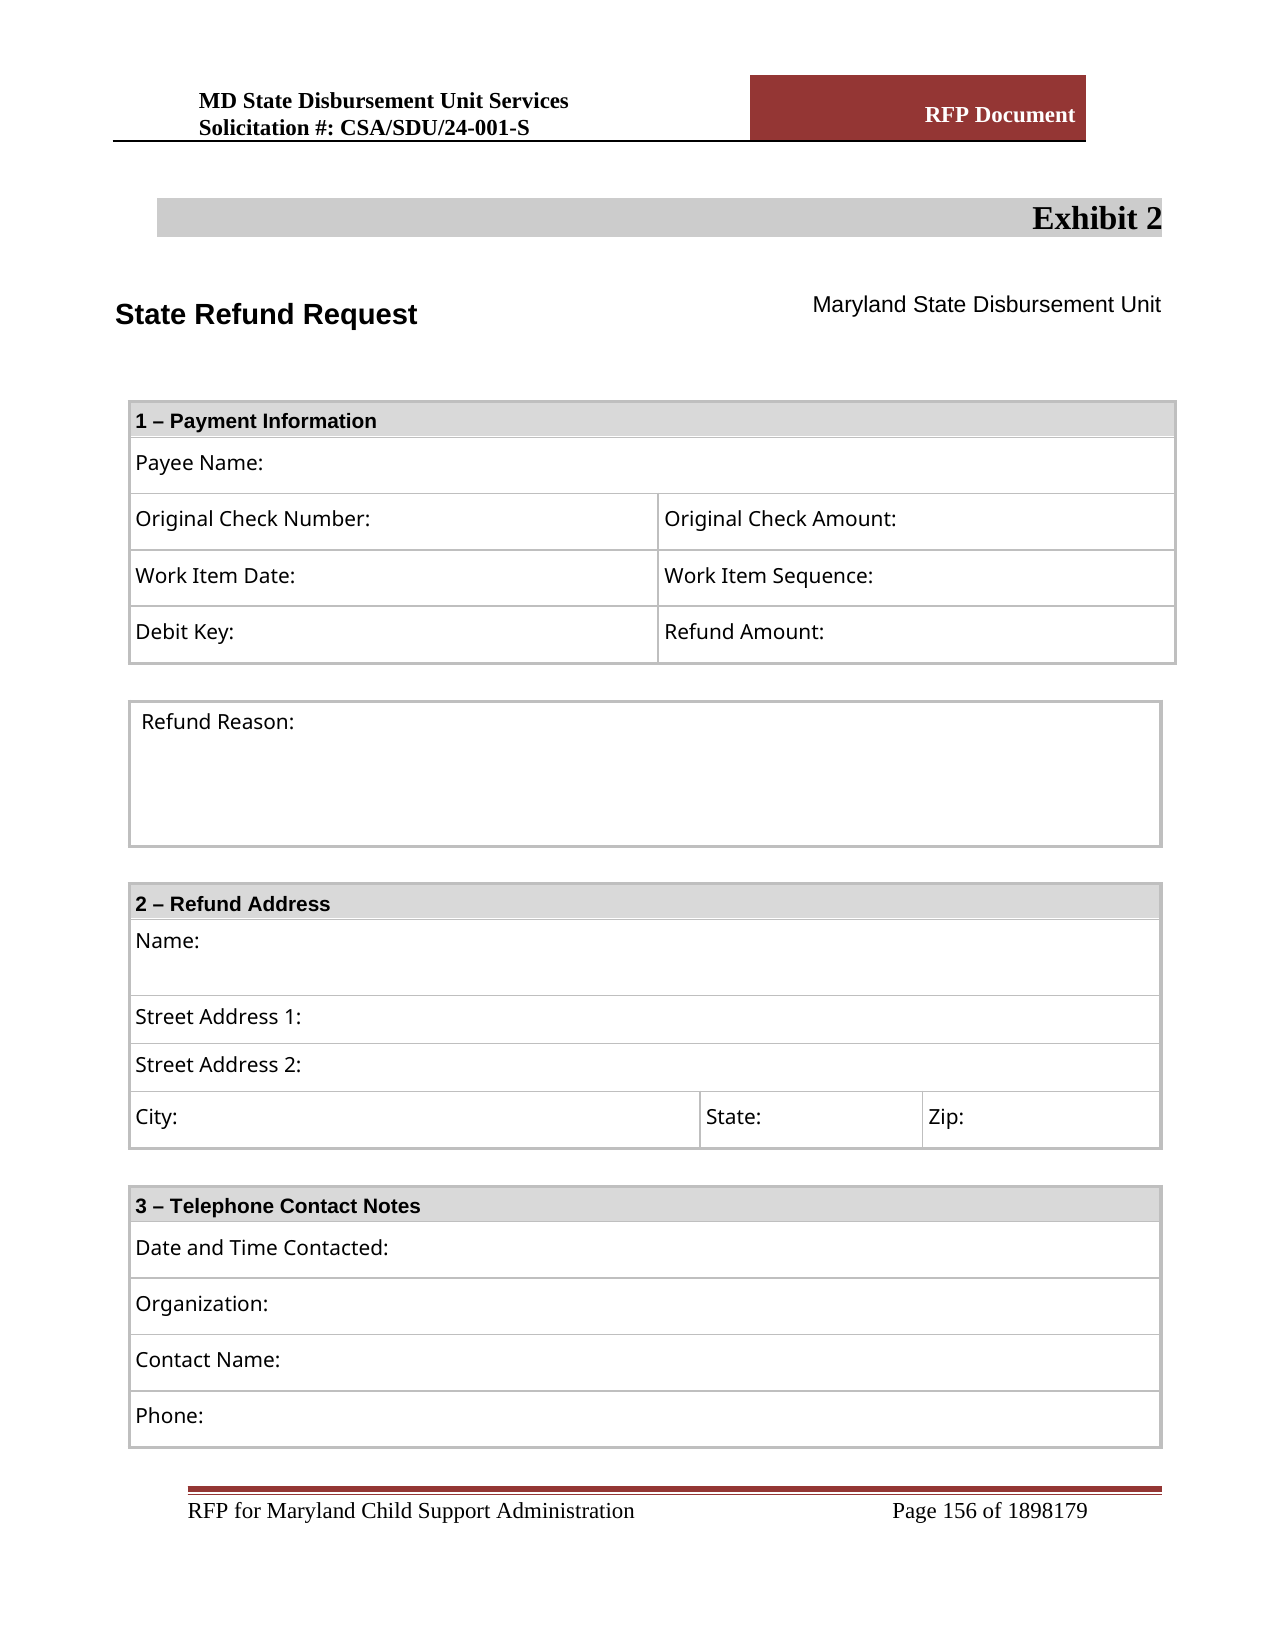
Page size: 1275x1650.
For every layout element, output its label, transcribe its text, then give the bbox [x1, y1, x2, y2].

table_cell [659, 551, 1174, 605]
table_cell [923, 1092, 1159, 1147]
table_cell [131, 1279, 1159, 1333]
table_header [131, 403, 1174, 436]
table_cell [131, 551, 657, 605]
subtitle Exhibit 2 [157, 198, 1162, 237]
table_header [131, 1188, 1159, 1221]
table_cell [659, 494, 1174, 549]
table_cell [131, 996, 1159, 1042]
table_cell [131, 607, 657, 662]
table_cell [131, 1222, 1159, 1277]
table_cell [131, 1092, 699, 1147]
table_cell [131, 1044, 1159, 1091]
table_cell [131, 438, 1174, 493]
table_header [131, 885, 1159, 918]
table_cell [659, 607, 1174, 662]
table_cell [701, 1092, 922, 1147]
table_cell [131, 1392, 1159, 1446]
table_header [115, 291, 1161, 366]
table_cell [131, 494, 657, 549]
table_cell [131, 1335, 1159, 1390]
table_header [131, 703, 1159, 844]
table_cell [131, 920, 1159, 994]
